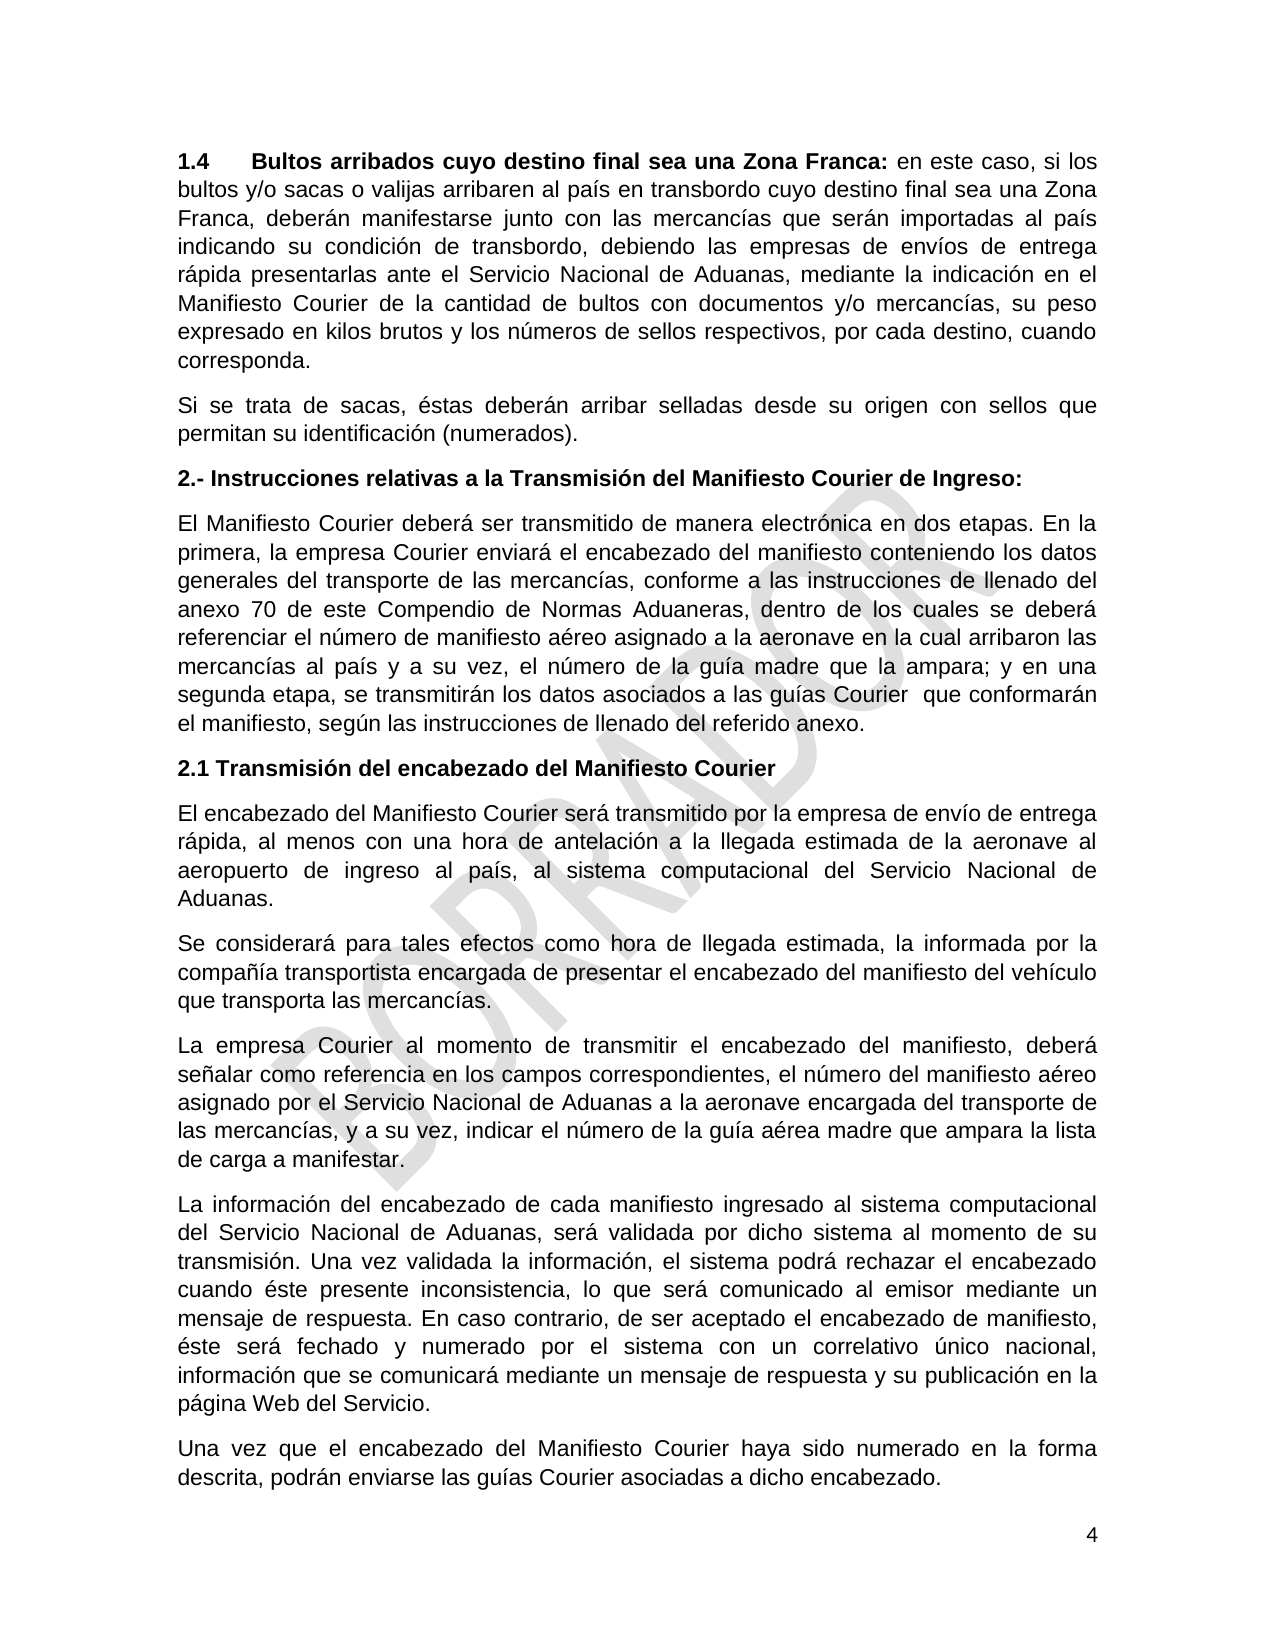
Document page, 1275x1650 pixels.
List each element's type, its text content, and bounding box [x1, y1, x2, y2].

text Una vez que el encabezado del Manifiesto Courier haya sido numerado en la forma descrita, podrán enviarse las guías Courier asociadas a dicho encabezado. [177, 1435, 1098, 1490]
text La empresa Courier al momento de transmitir el encabezado del manifiesto, deberá señalar como referencia en los campos correspondientes, el número del manifiesto aéreo asignado por el Servicio Nacional de Aduanas a la aeronave encargada del transporte de las mercancías, y a su vez, indicar el número de la guía aérea madre que ampara la lista de carga a manifestar. [177, 1032, 1098, 1172]
text Si se trata de sacas, éstas deberán arribar selladas desde su origen con sellos que permitan su identificación (numerados). [177, 392, 1098, 447]
text 2.1 Transmisión del encabezado del Manifiesto Courier [177, 754, 1098, 781]
text El encabezado del Manifiesto Courier será transmitido por la empresa de envío de entrega rápida, al menos con una hora de antelación a la llegada estimada de la aeronave al aeropuerto de ingreso al país, al sistema computacional del Servicio Nacional de Aduanas. [177, 800, 1098, 911]
text 1.4 Bultos arribados cuyo destino final sea una Zona Franca: en este caso, si los bultos y/o sacas o valijas arribaren al país en transbordo cuyo destino final sea una Zona Franca, deberán manifestarse junto con las mercancías que serán importadas al país indicando su condición de transbordo, debiendo las empresas de envíos de entrega rápida presentarlas ante el Servicio Nacional de Aduanas, mediante la indicación en el Manifiesto Courier de la cantidad de bultos con documentos y/o mercancías, su peso expresado en kilos brutos y los números de sellos respectivos, por cada destino, cuando corresponda. [177, 148, 1098, 373]
text El Manifiesto Courier deberá ser transmitido de manera electrónica en dos etapas. En la primera, la empresa Courier enviará el encabezado del manifiesto conteniendo los datos generales del transporte de las mercancías, conforme a las instrucciones de llenado del anexo 70 de este Compendio de Normas Aduaneras, dentro de los cuales se deberá referenciar el número de manifiesto aéreo asignado a la aeronave en la cual arribaron las mercancías al país y a su vez, el número de la guía madre que la ampara; y en una segunda etapa, se transmitirán los datos asociados a las guías Courier que conformarán el manifiesto, según las instrucciones de llenado del referido anexo. [177, 510, 1098, 736]
text La información del encabezado de cada manifiesto ingresado al sistema computacional del Servicio Nacional de Aduanas, será validada por dicho sistema al momento de su transmisión. Una vez validada la información, el sistema podrá rechazar el encabezado cuando éste presente inconsistencia, lo que será comunicado al emisor mediante un mensaje de respuesta. En caso contrario, de ser aceptado el encabezado de manifiesto, éste será fechado y numerado por el sistema con un correlativo único nacional, información que se comunicará mediante un mensaje de respuesta y su publicación en la página Web del Servicio. [177, 1191, 1098, 1416]
text 2.- Instrucciones relativas a la Transmisión del Manifiesto Courier de Ingreso: [177, 465, 1098, 492]
text Se considerará para tales efectos como hora de llegada estimada, la informada por la compañía transportista encargada de presentar el encabezado del manifiesto del vehículo que transporta las mercancías. [177, 930, 1098, 1013]
